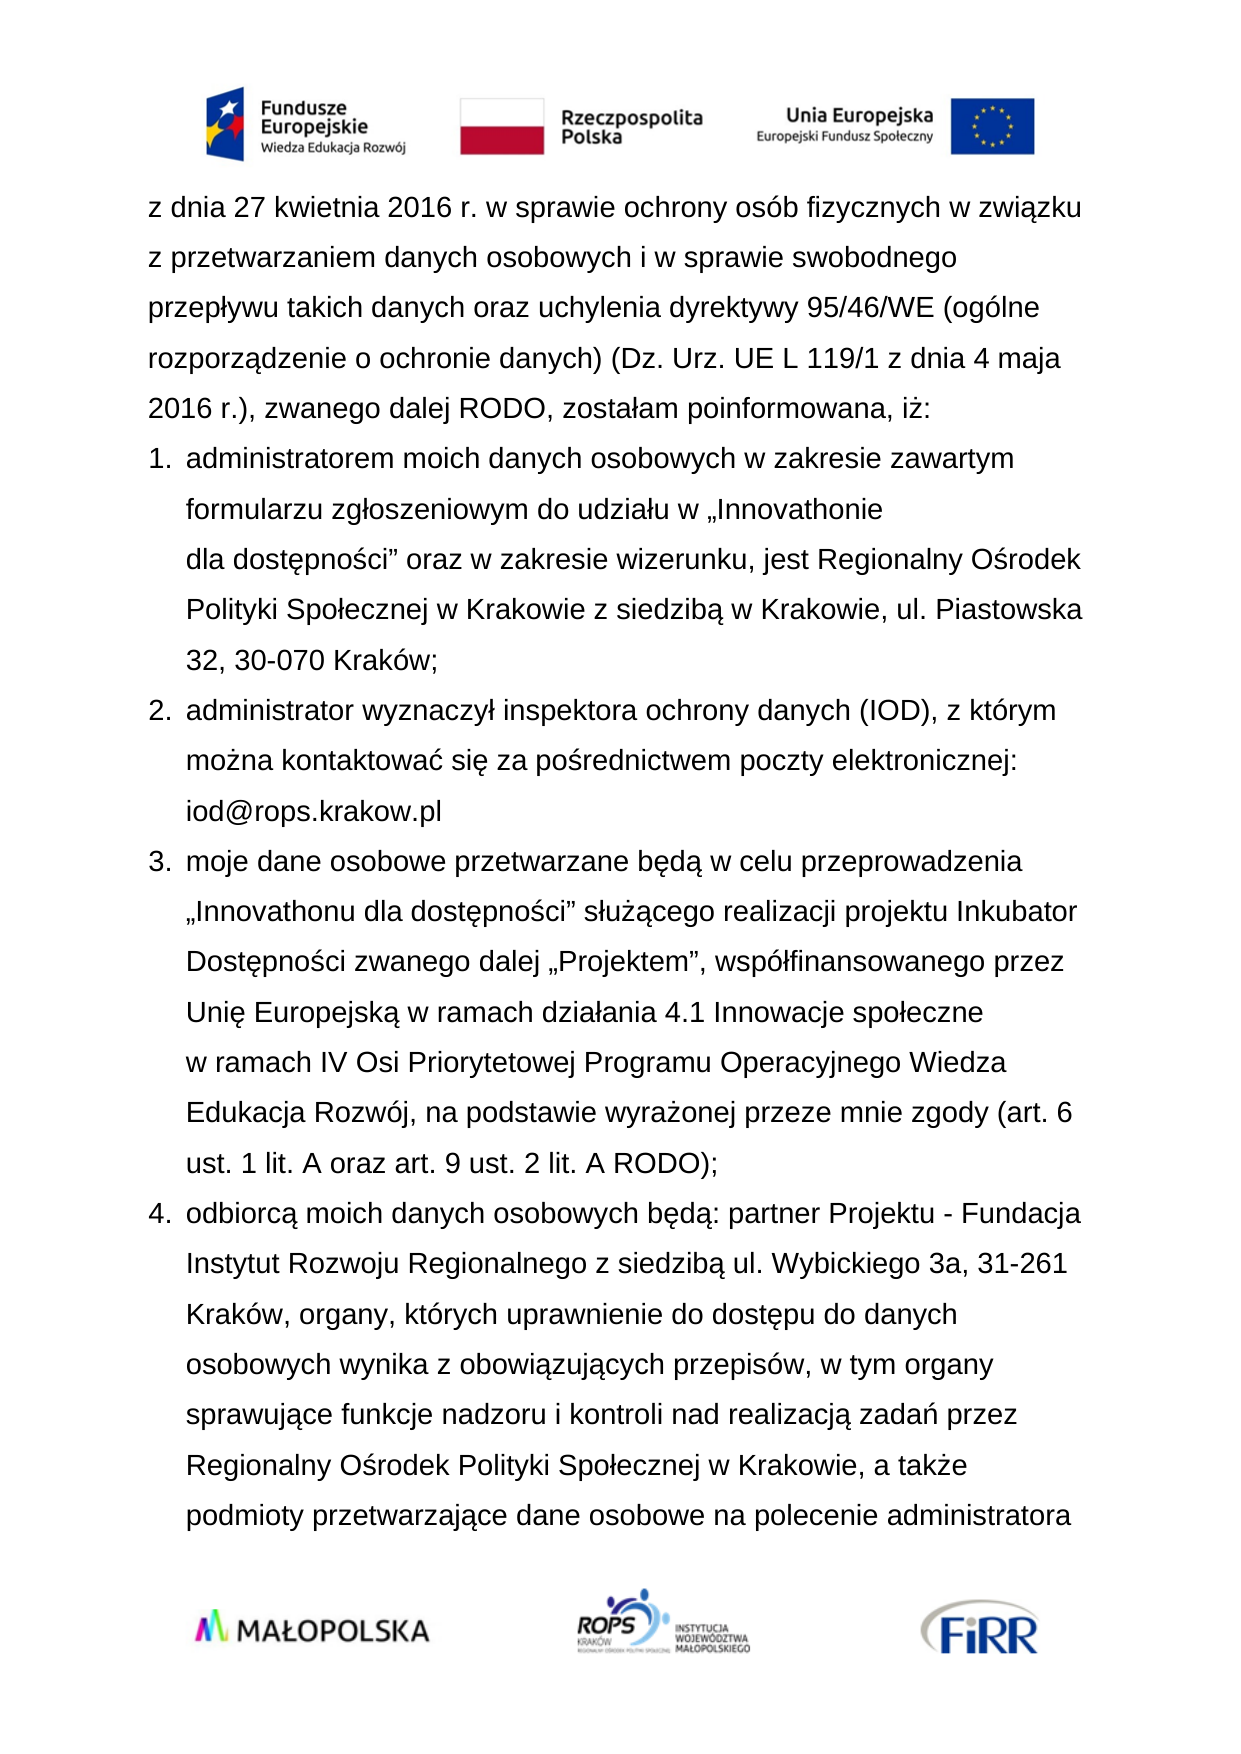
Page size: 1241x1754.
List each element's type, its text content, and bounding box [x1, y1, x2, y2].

list administrator wyznaczył inspektora ochrony danych (IOD), z którym można kontaktować się za pośrednictwem poczty elektronicznej: iod@rops.krakow.pl [148, 693, 1093, 827]
list administratorem moich danych osobowych w zakresie zawartym formularzu zgłoszeniowym do udziału w „Innovathonie dla dostępności” oraz w zakresie wizerunku, jest Regionalny Ośrodek Polityki Społecznej w Krakowie z siedzibą w Krakowie, ul. Piastowska 32, 30-070 Kraków; [148, 441, 1093, 676]
list moje dane osobowe przetwarzane będą w celu przeprowadzenia „Innovathonu dla dostępności” służącego realizacji projektu Inkubator Dostępności zwanego dalej „Projektem”, współfinansowanego przez Unię Europejską w ramach działania 4.1 Innowacje społeczne w ramach IV Osi Priorytetowej Programu Operacyjnego Wiedza Edukacja Rozwój, na podstawie wyrażonej przeze mnie zgody (art. 6 ust. 1 lit. A oraz art. 9 ust. 2 lit. A RODO); [148, 844, 1093, 1179]
picture [147, 1576, 1093, 1681]
picture [180, 73, 1061, 190]
